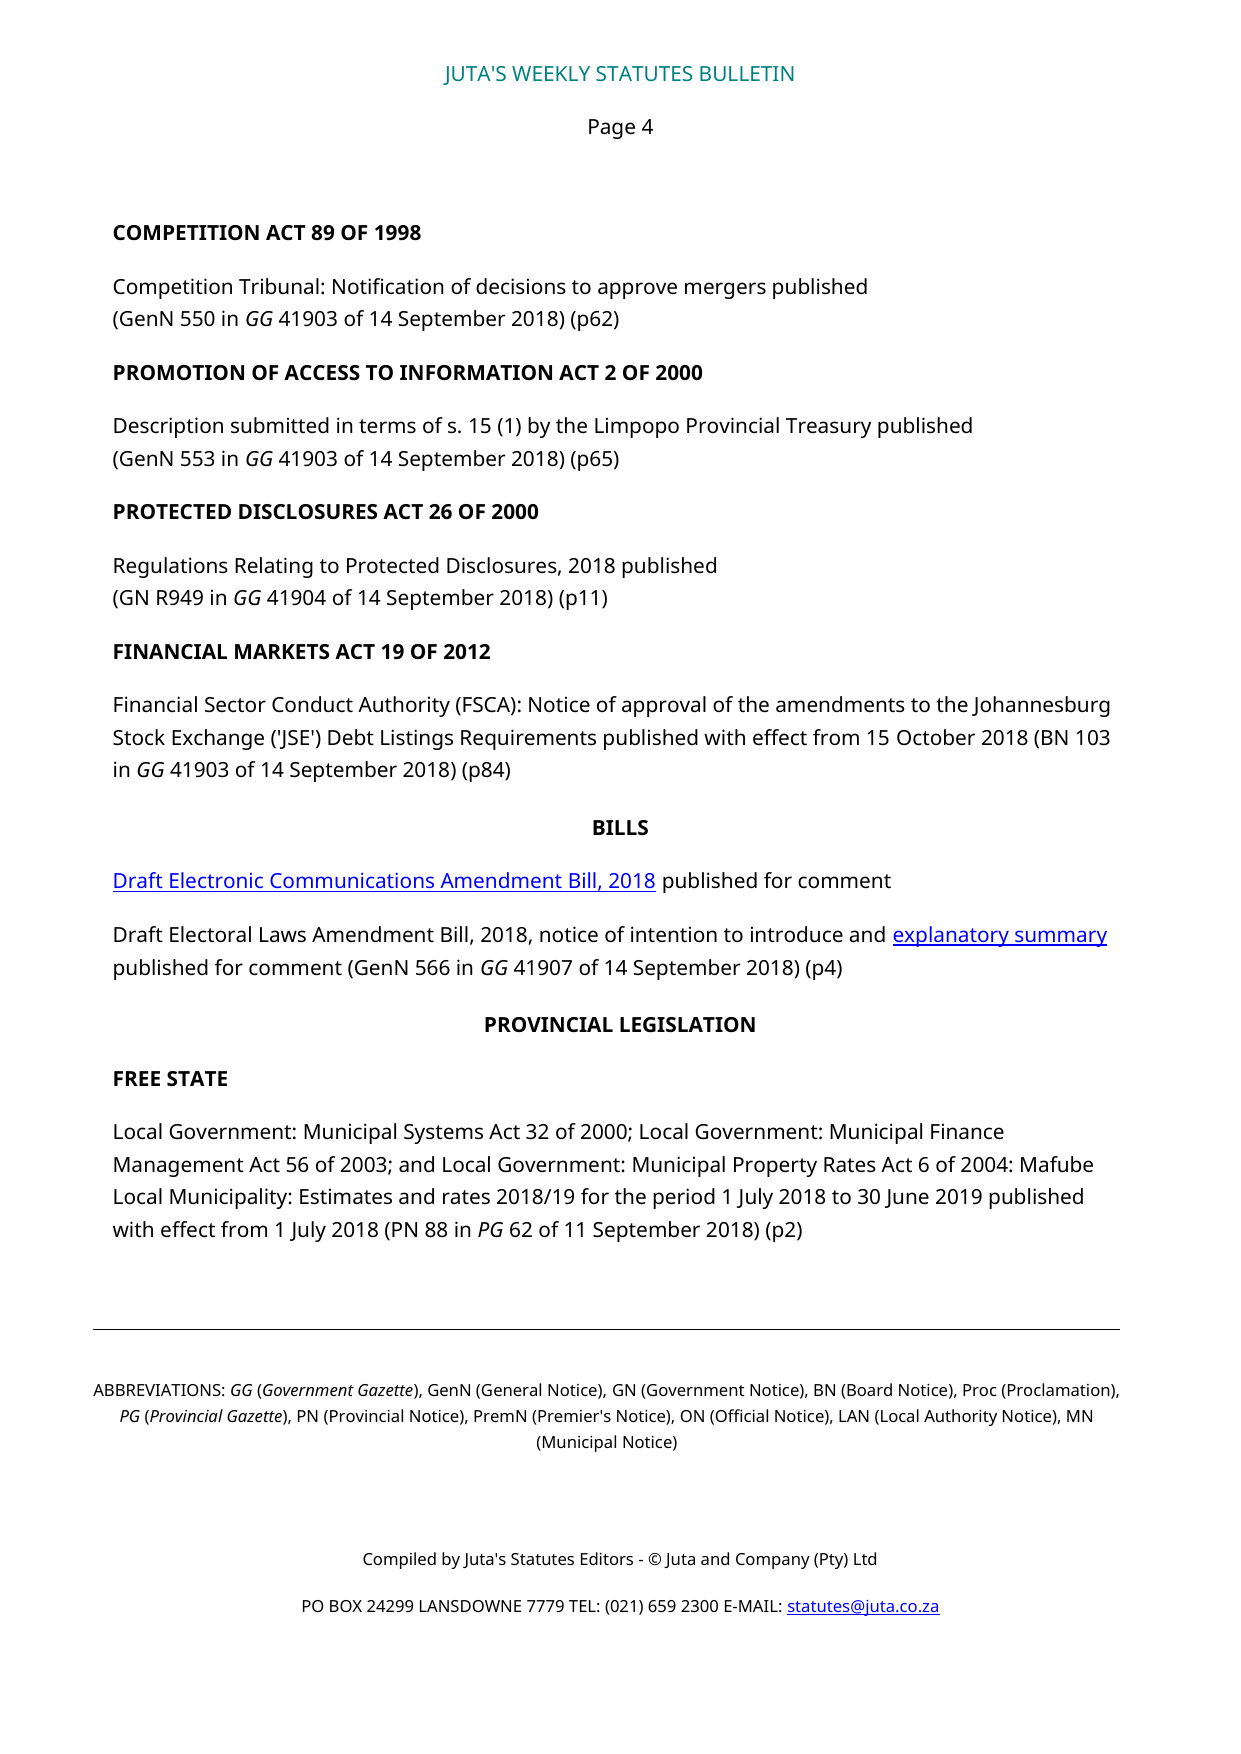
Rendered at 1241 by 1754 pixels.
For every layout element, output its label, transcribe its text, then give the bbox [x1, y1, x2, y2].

text Local Government: Municipal Systems Act 32 of 2000; Local Government: Municipal Finance Management Act 56 of 2003; and Local Government: Municipal Property Rates Act 6 of 2004: Mafube Local Municipality: Estimates and rates 2018/19 for the period 1 July 2018 to 30 June 2019 published with effect from 1 July 2018 (PN 88 in PG 62 of 11 September 2018) (p2) [112, 1117, 1128, 1243]
text PROMOTION OF ACCESS TO INFORMATION ACT 2 OF 2000 [112, 358, 1128, 386]
text Draft Electoral Laws Amendment Bill, 2018, notice of intention to introduce and explanatory summary published for comment (GenN 566 in GG 41907 of 14 September 2018) (p4) [112, 920, 1128, 981]
text Regulations Relating to Protected Disclosures, 2018 published (GN R949 in GG 41904 of 14 September 2018) (p11) [112, 551, 1128, 612]
text Description submitted in terms of s. 15 (1) by the Limpopo Provincial Treasury published (GenN 553 in GG 41903 of 14 September 2018) (p65) [112, 411, 1128, 472]
text BILLS [112, 813, 1128, 842]
text PROTECTED DISCLOSURES ACT 26 OF 2000 [112, 497, 1128, 526]
text Financial Sector Conduct Authority (FSCA): Notice of approval of the amendments to the Johannesburg Stock Exchange ('JSE') Debt Listings Requirements published with effect from 15 October 2018 (BN 103 in GG 41903 of 14 September 2018) (p84) [112, 690, 1128, 784]
text FINANCIAL MARKETS ACT 19 OF 2012 [112, 637, 1128, 665]
text Competition Tribunal: Notification of decisions to approve mergers published (GenN 550 in GG 41903 of 14 September 2018) (p62) [112, 272, 1128, 333]
text Draft Electronic Communications Amendment Bill, 2018 published for comment [112, 867, 1128, 895]
text FREE STATE [112, 1064, 1128, 1092]
text COMPETITION ACT 89 OF 1998 [112, 218, 1128, 247]
text PROVINCIAL LEGISLATION [112, 1010, 1128, 1039]
